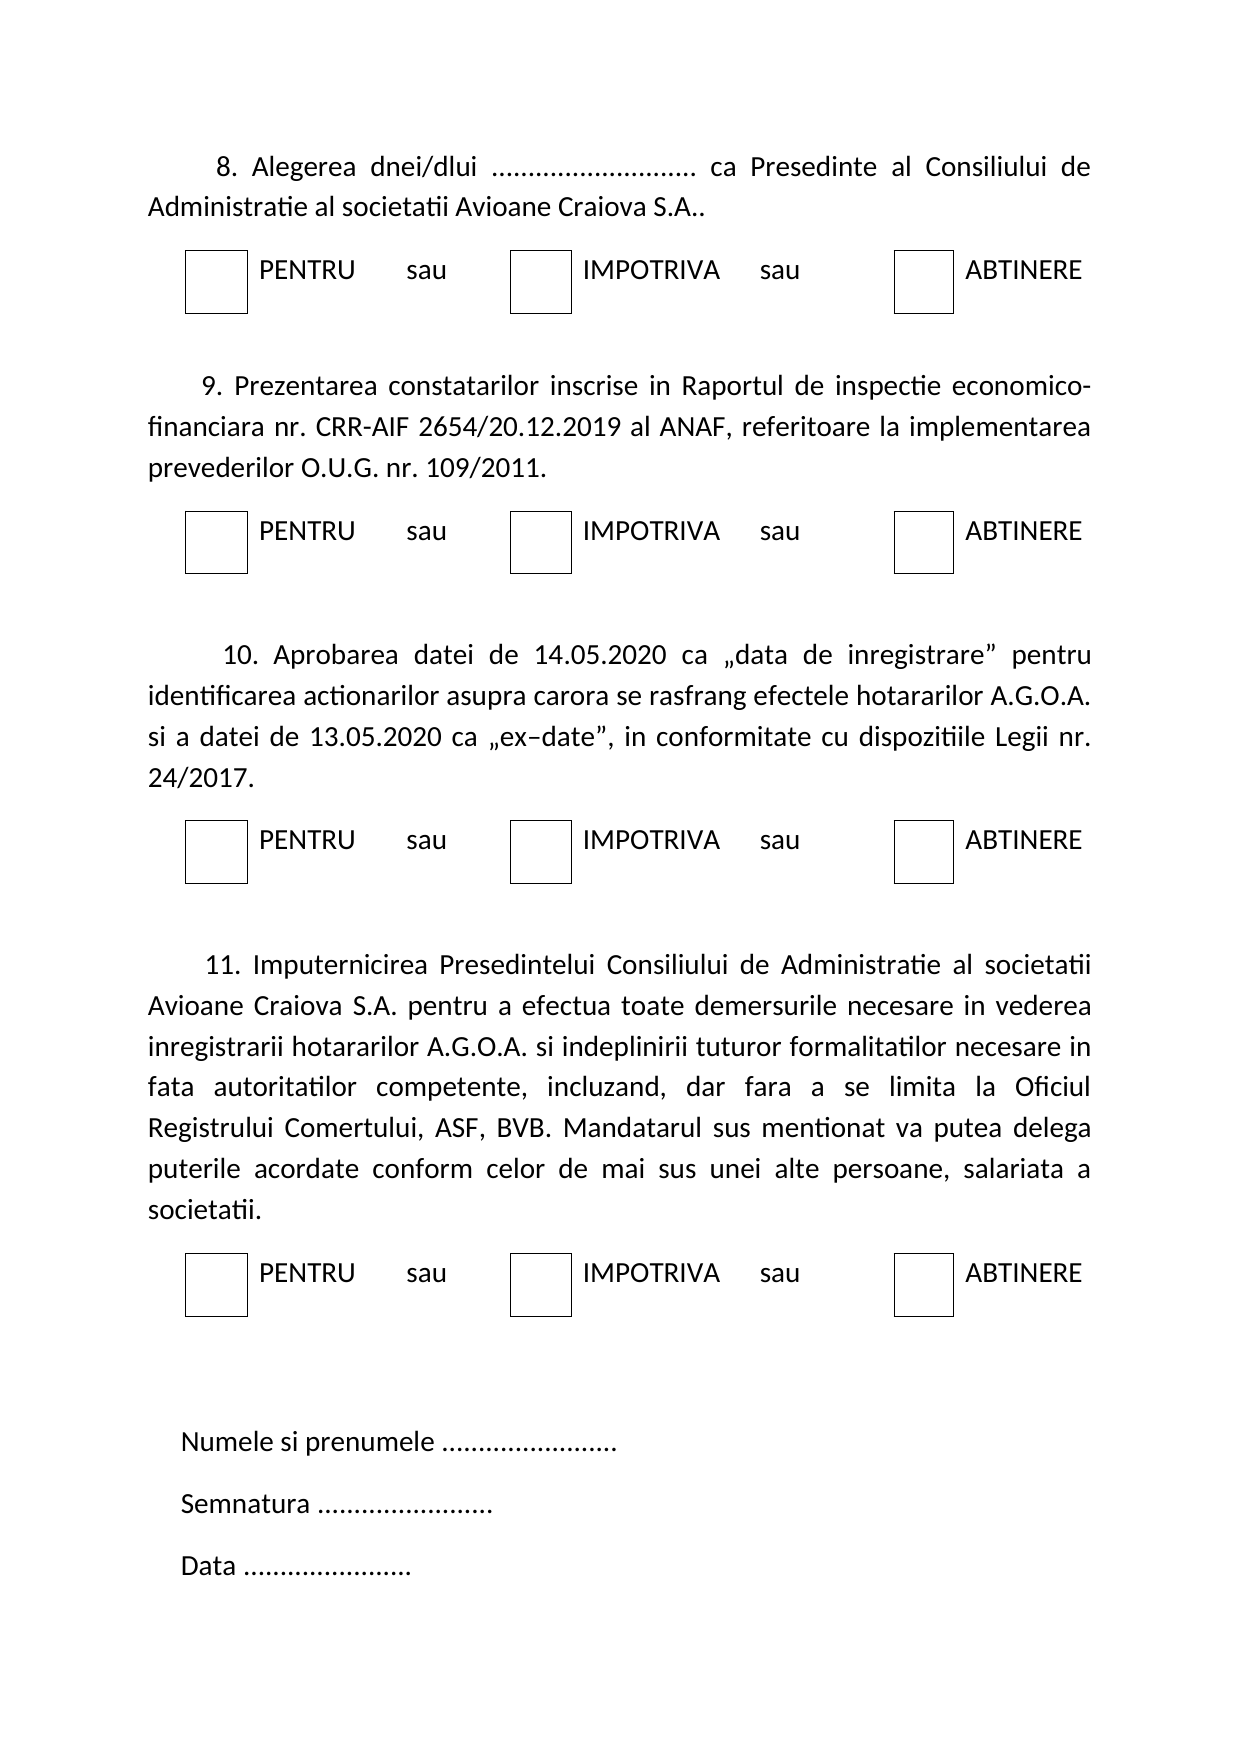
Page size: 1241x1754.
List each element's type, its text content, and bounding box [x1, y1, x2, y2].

table_header ABTINERE [954, 511, 1094, 573]
text 8. Alegerea dnei/dlui ............................ ca Presedinte al Consiliului de Administratie al societatii Avioane Craiova S.A.. [148, 148, 1093, 224]
table_header IMPOTRIVA [572, 1253, 748, 1316]
table_header ABTINERE [954, 820, 1094, 883]
table_header IMPOTRIVA [572, 250, 748, 313]
table_header [895, 512, 953, 573]
table_header ABTINERE [954, 1253, 1094, 1316]
table_header [186, 1254, 247, 1316]
table_header IMPOTRIVA [572, 511, 748, 573]
table_header [511, 251, 571, 313]
text 9. Prezentarea constatarilor inscrise in Raportul de inspectie economico-financiara nr. CRR-AIF 2654/20.12.2019 al ANAF, referitoare la implementarea prevederilor O.U.G. nr. 109/2011. [148, 367, 1093, 484]
table_header [895, 251, 953, 313]
table_header PENTRU [248, 1253, 395, 1316]
table_header sau [748, 250, 894, 313]
table_header PENTRU [248, 511, 395, 573]
table_header PENTRU [248, 250, 395, 313]
table_header [186, 821, 247, 883]
table_header [186, 512, 247, 573]
table_header sau [395, 511, 510, 573]
table_header sau [395, 250, 510, 313]
table_header [186, 251, 247, 313]
text 11. Imputernicirea Presedintelui Consiliului de Administratie al societatii Avioane Craiova S.A. pentru a efectua toate demersurile necesare in vederea inregistrarii hotararilor A.G.O.A. si indeplinirii tuturor formalitatilor necesare in fata autoritatilor competente, incluzand, dar fara a se limita la Oficiul Registrului Comertului, ASF, BVB. Mandatarul sus mentionat va putea delega puterile acordate conform celor de mai sus unei alte persoane, salariata a societatii. [148, 946, 1093, 1227]
table_header [511, 1254, 571, 1316]
table_header sau [748, 1253, 894, 1316]
text Semnatura ........................ [148, 1485, 1093, 1521]
table_header PENTRU [248, 820, 395, 883]
text 10. Aprobarea datei de 14.05.2020 ca „data de inregistrare” pentru identificarea actionarilor asupra carora se rasfrang efectele hotararilor A.G.O.A. si a datei de 13.05.2020 ca „ex–date”, in conformitate cu dispozitiile Legii nr. 24/2017. [148, 636, 1093, 794]
table_header sau [395, 820, 510, 883]
table_header [511, 512, 571, 573]
table_header sau [748, 820, 894, 883]
table_header [511, 821, 571, 883]
table_header IMPOTRIVA [572, 820, 748, 883]
table_header sau [395, 1253, 510, 1316]
text Data ....................... [148, 1547, 1093, 1583]
table_header [895, 1254, 953, 1316]
table_header ABTINERE [954, 250, 1094, 313]
text Numele si prenumele ........................ [148, 1423, 1093, 1459]
table_header [895, 821, 953, 883]
table_header sau [748, 511, 894, 573]
